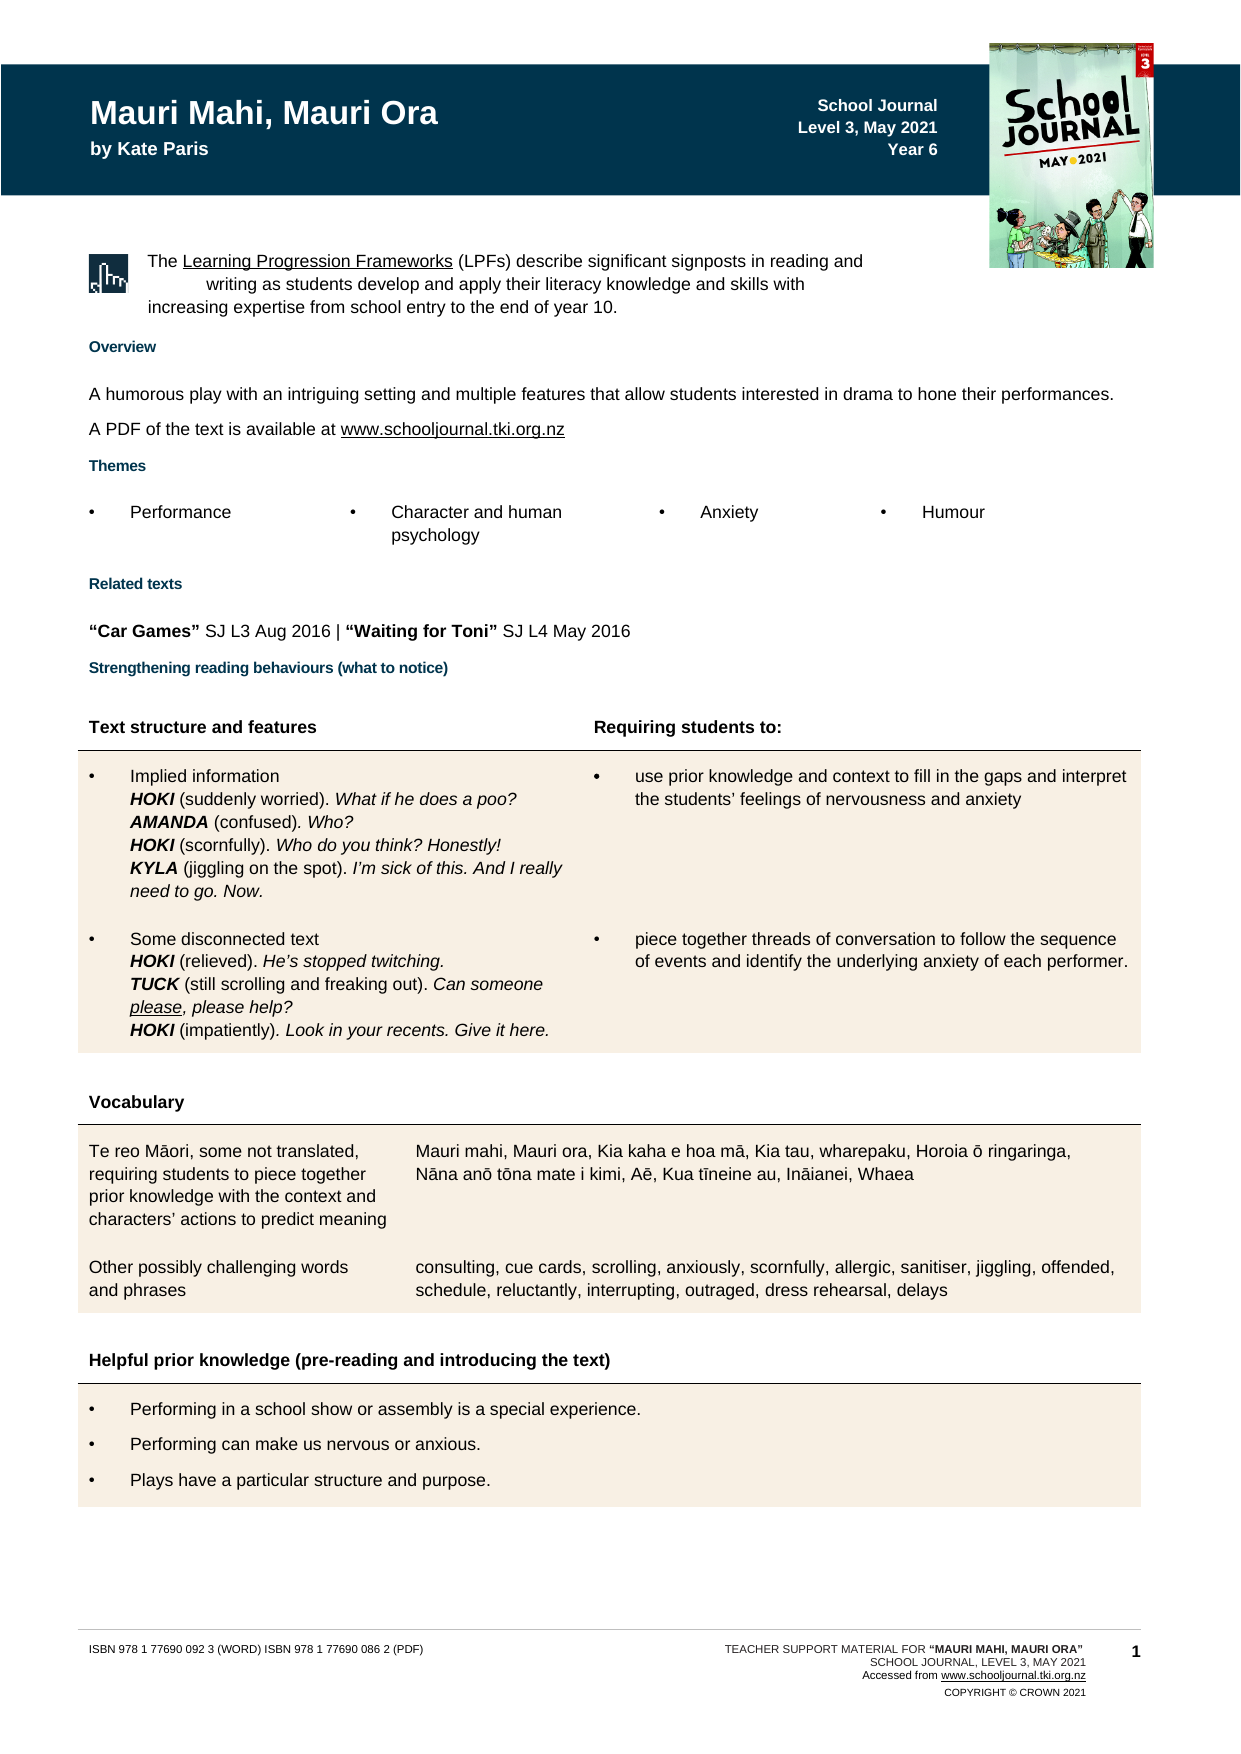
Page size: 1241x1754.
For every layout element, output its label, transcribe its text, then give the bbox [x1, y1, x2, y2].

table_header Humour [869, 487, 1141, 558]
table_header Performance [78, 487, 338, 558]
table_cell Implied information HOKI (suddenly worried). What if he does a poo? AMANDA (confused). Who? HOKI (scornfully). Who do you think? Honestly! KYLA (jiggling on the spot). I’m sick of this. And I really need to go. Now. [78, 751, 582, 913]
table_cell consulting, cue cards, scrolling, anxiously, scornfully, allergic, sanitiser, jiggling, offended, schedule, reluctantly, interrupting, outraged, dress rehearsal, delays [404, 1242, 1141, 1313]
text “Car Games” SJ L3 Aug 2016 | “Waiting for Toni” SJ L4 May 2016 [89, 618, 1155, 641]
picture [88, 253, 129, 293]
text A PDF of the text is available at www.schooljournal.tki.org.nz [89, 416, 1155, 439]
table_header Helpful prior knowledge (pre-reading and introducing the text) [78, 1335, 1141, 1383]
table_cell Some disconnected text HOKI (relieved). He’s stopped twitching. TUCK (still scrolling and freaking out). Can someone please, please help? HOKI (impatiently). Look in your recents. Give it here. [78, 913, 582, 1053]
picture [989, 43, 1154, 268]
table_cell Te reo Māori, some not translated, requiring students to piece together prior knowledge with the context and characters’ actions to predict meaning [78, 1125, 404, 1242]
subtitle Strengthening reading behaviours (what to notice) [89, 662, 1155, 689]
table_cell use prior knowledge and context to fill in the gaps and interpret the students’ feelings of nervousness and anxiety [582, 751, 1141, 913]
table_header Character and human psychology [339, 487, 648, 558]
table_cell piece together threads of conversation to follow the sequence of events and identify the underlying anxiety of each performer. [582, 913, 1141, 1053]
subtitle Related texts [89, 579, 1155, 606]
table_cell Performing in a school show or assembly is a special experience. Performing can make us nervous or anxious. Plays have a particular structure and purpose. [78, 1384, 1141, 1507]
subtitle Overview [89, 341, 1155, 368]
text A humorous play with an intriguing setting and multiple features that allow students interested in drama to hone their performances. [89, 381, 1155, 404]
table_header Anxiety [648, 487, 869, 558]
table_header Text structure and features [78, 702, 582, 750]
table_header Vocabulary [78, 1076, 1141, 1124]
table_header Requiring students to: [582, 702, 1141, 750]
table_cell Other possibly challenging words and phrases [78, 1242, 404, 1313]
text The Learning Progression Frameworks (LPFs) describe significant signposts in reading and writing as students develop and apply their literacy knowledge and skills with increasing expertise from school entry to the end of year 10. [89, 250, 889, 318]
table_cell Mauri mahi, Mauri ora, Kia kaha e hoa mā, Kia tau, wharepaku, Horoia ō ringaringa, Nāna anō tōna mate i kimi, Aē, Kua tīneine au, Ināianei, Whaea [404, 1125, 1141, 1242]
subtitle Themes [89, 460, 1155, 487]
